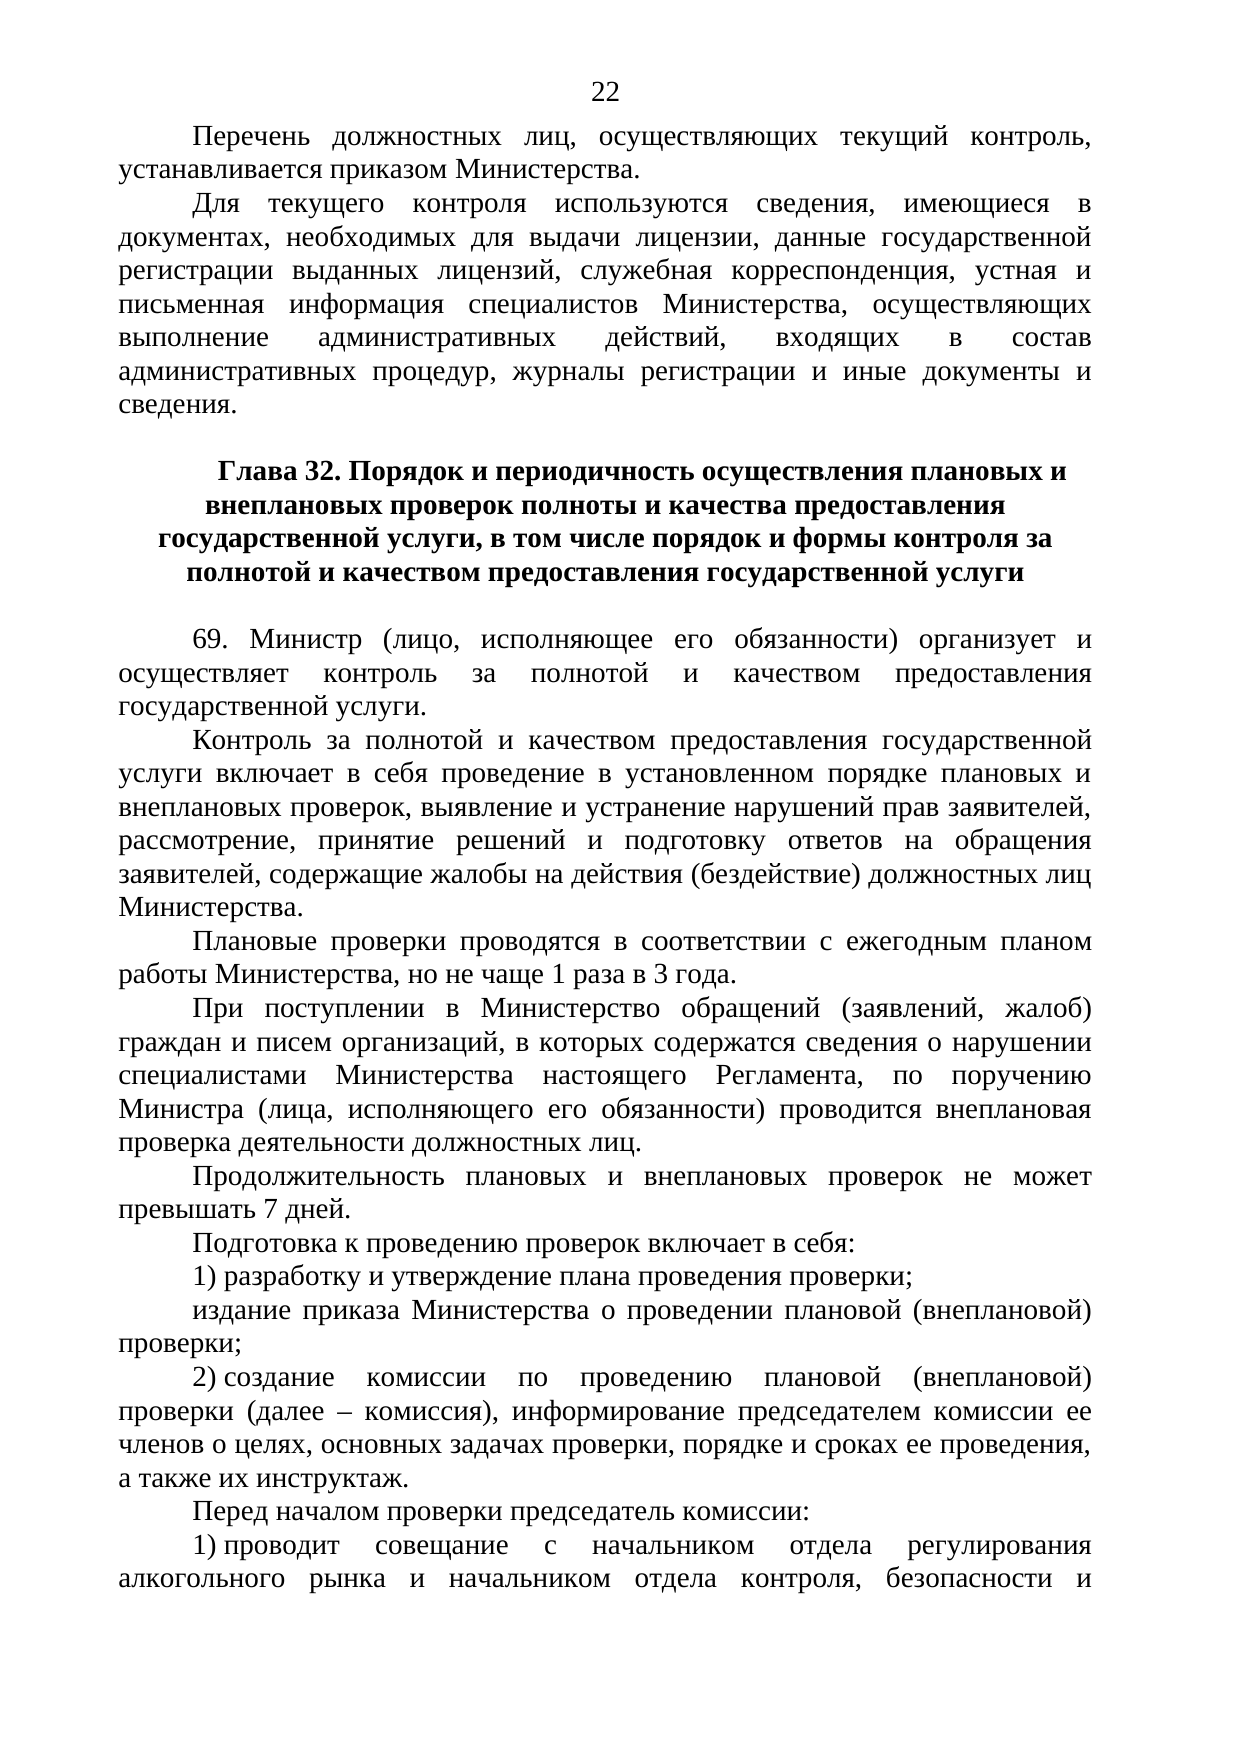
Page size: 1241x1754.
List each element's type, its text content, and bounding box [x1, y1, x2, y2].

text издание приказа Министерства о проведении плановой (внеплановой) проверки; [118, 1292, 1093, 1359]
text 2) создание комиссии по проведению плановой (внеплановой) проверки (далее – комиссия), информирование председателем комиссии ее членов о целях, основных задачах проверки, порядке и сроках ее проведения, а также их инструктаж. [118, 1359, 1093, 1493]
text Подготовка к проведению проверок включает в себя: [118, 1225, 1093, 1258]
text Для текущего контроля используются сведения, имеющиеся в документах, необходимых для выдачи лицензии, данные государственной регистрации выданных лицензий, служебная корреспонденция, устная и письменная информация специалистов Министерства, осуществляющих выполнение административных действий, входящих в состав административных процедур, журналы регистрации и иные документы и сведения. [118, 185, 1092, 420]
text Перечень должностных лиц, осуществляющих текущий контроль, устанавливается приказом Министерства. [118, 118, 1092, 185]
text Плановые проверки проводятся в соответствии с ежегодным планом работы Министерства, но не чаще 1 раза в 3 года. [118, 923, 1093, 990]
text Контроль за полнотой и качеством предоставления государственной услуги включает в себя проведение в установленном порядке плановых и внеплановых проверок, выявление и устранение нарушений прав заявителей, рассмотрение, принятие решений и подготовку ответов на обращения заявителей, содержащие жалобы на действия (бездействие) должностных лиц Министерства. [118, 722, 1093, 923]
text Перед началом проверки председатель комиссии: [118, 1493, 1093, 1527]
text Продолжительность плановых и внеплановых проверок не может превышать 7 дней. [118, 1158, 1093, 1225]
text Глава 32. Порядок и периодичность осуществления плановых и внеплановых проверок полноты и качества предоставления государственной услуги, в том числе порядок и формы контроля за полнотой и качеством предоставления государственной услуги [118, 453, 1093, 588]
text 69. Министр (лицо, исполняющее его обязанности) организует и осуществляет контроль за полнотой и качеством предоставления государственной услуги. [118, 621, 1093, 722]
text При поступлении в Министерство обращений (заявлений, жалоб) граждан и писем организаций, в которых содержатся сведения о нарушении специалистами Министерства настоящего Регламента, по поручению Министра (лица, исполняющего его обязанности) проводится внеплановая проверка деятельности должностных лиц. [118, 990, 1093, 1158]
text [118, 1527, 1093, 1594]
text 1) разработку и утверждение плана проведения проверки; [118, 1258, 1093, 1292]
